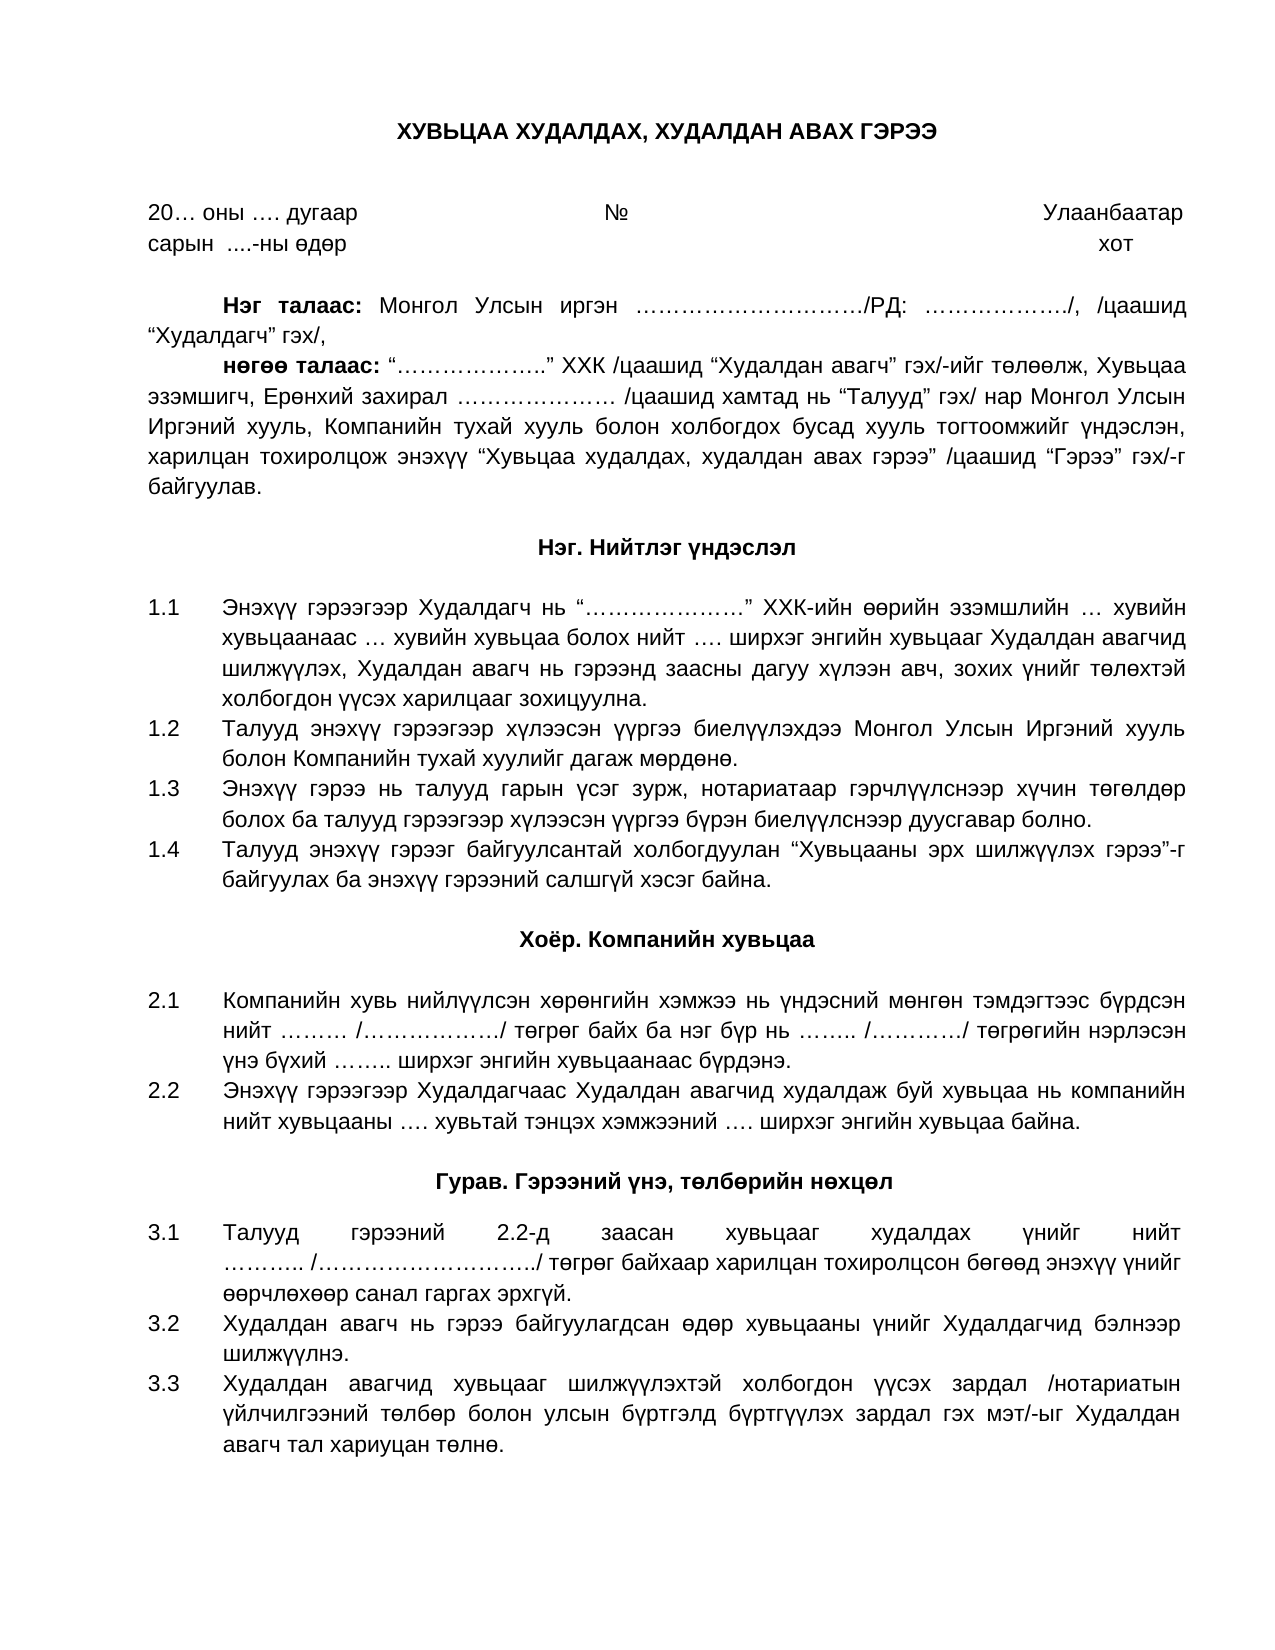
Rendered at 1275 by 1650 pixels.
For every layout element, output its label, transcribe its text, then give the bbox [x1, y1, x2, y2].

list Талууд энэхүү гэрээг байгуулсантай холбогдуулан “Хувьцааны эрх шилжүүлэх гэрээ”-г байгуулах ба энэхүү гэрээний салшгүй хэсэг байна. [148, 836, 1186, 892]
text 20… оны …. дугаар № Улаанбаатар [148, 199, 1186, 226]
text ХУВЬЦАА ХУДАЛДАХ, ХУДАЛДАН АВАХ ГЭРЭЭ [148, 118, 1186, 144]
list Талууд гэрээний 2.2-д заасан хувьцааг худалдах үнийг нийт ……….. /………………………../ төгрөг байхаар харилцан тохиролцсон бөгөөд энэхүү үнийг өөрчлөхөөр санал гаргах эрхгүй. [148, 1219, 1181, 1306]
list Талууд энэхүү гэрээгээр хүлээсэн үүргээ биелүүлэхдээ Монгол Улсын Иргэний хууль болон Компанийн тухай хуулийг дагаж мөрдөнө. [148, 715, 1186, 771]
text Хоёр. Компанийн хувьцаа [148, 926, 1186, 953]
text Нэг талаас: Монгол Улсын иргэн …………………………/РД: ………………./, /цаашид “Худалдагч” гэх/, [148, 292, 1186, 348]
list Худалдан авагчид хувьцааг шилжүүлэхтэй холбогдон үүсэх зардал /нотариатын үйлчилгээний төлбөр болон улсын бүртгэлд бүртгүүлэх зардал гэх мэт/-ыг Худалдан авагч тал хариуцан төлнө. [148, 1370, 1181, 1457]
list Энэхүү гэрээгээр Худалдагч нь “…………………” ХХК-ийн өөрийн эзэмшлийн … хувийн хувьцаанаас … хувийн хувьцаа болох нийт …. ширхэг энгийн хувьцааг Худалдан авагчид шилжүүлэх, Худалдан авагч нь гэрээнд заасны дагуу хүлээн авч, зохих үнийг төлөхтэй холбогдон үүсэх харилцааг зохицуулна. [148, 594, 1186, 711]
list Энэхүү гэрээгээр Худалдагчаас Худалдан авагчид худалдаж буй хувьцаа нь компанийн нийт хувьцааны …. хувьтай тэнцэх хэмжээний …. ширхэг энгийн хувьцаа байна. [148, 1077, 1186, 1134]
list Худалдан авагч нь гэрээ байгуулагдсан өдөр хувьцааны үнийг Худалдагчид бэлнээр шилжүүлнэ. [148, 1310, 1181, 1366]
text сарын ....-ны өдөр хот [148, 229, 1186, 256]
text Гурав. Гэрээний үнэ, төлбөрийн нөхцөл [148, 1168, 1181, 1194]
list Энэхүү гэрээ нь талууд гарын үсэг зурж, нотариатаар гэрчлүүлснээр хүчин төгөлдөр болох ба талууд гэрээгээр хүлээсэн үүргээ бүрэн биелүүлснээр дуусгавар болно. [148, 775, 1186, 832]
text Нэг. Нийтлэг үндэслэл [148, 534, 1186, 560]
text нөгөө талаас: “………………..” ХХК /цаашид “Худалдан авагч” гэх/-ийг төлөөлж, Хувьцаа эзэмшигч, Ерөнхий захирал ………………… /цаашид хамтад нь “Талууд” гэх/ нар Монгол Улсын Иргэний хууль, Компанийн тухай хууль болон холбогдох бусад хууль тогтоомжийг үндэслэн, харилцан тохиролцож энэхүү “Хувьцаа худалдах, худалдан авах гэрээ” /цаашид “Гэрээ” гэх/-г байгуулав. [148, 352, 1186, 499]
list Компанийн хувь нийлүүлсэн хөрөнгийн хэмжээ нь үндэсний мөнгөн тэмдэгтээс бүрдсэн нийт ……… /………………/ төгрөг байх ба нэг бүр нь …….. /…………/ төгрөгийн нэрлэсэн үнэ бүхий …….. ширхэг энгийн хувьцаанаас бүрдэнэ. [148, 987, 1186, 1073]
